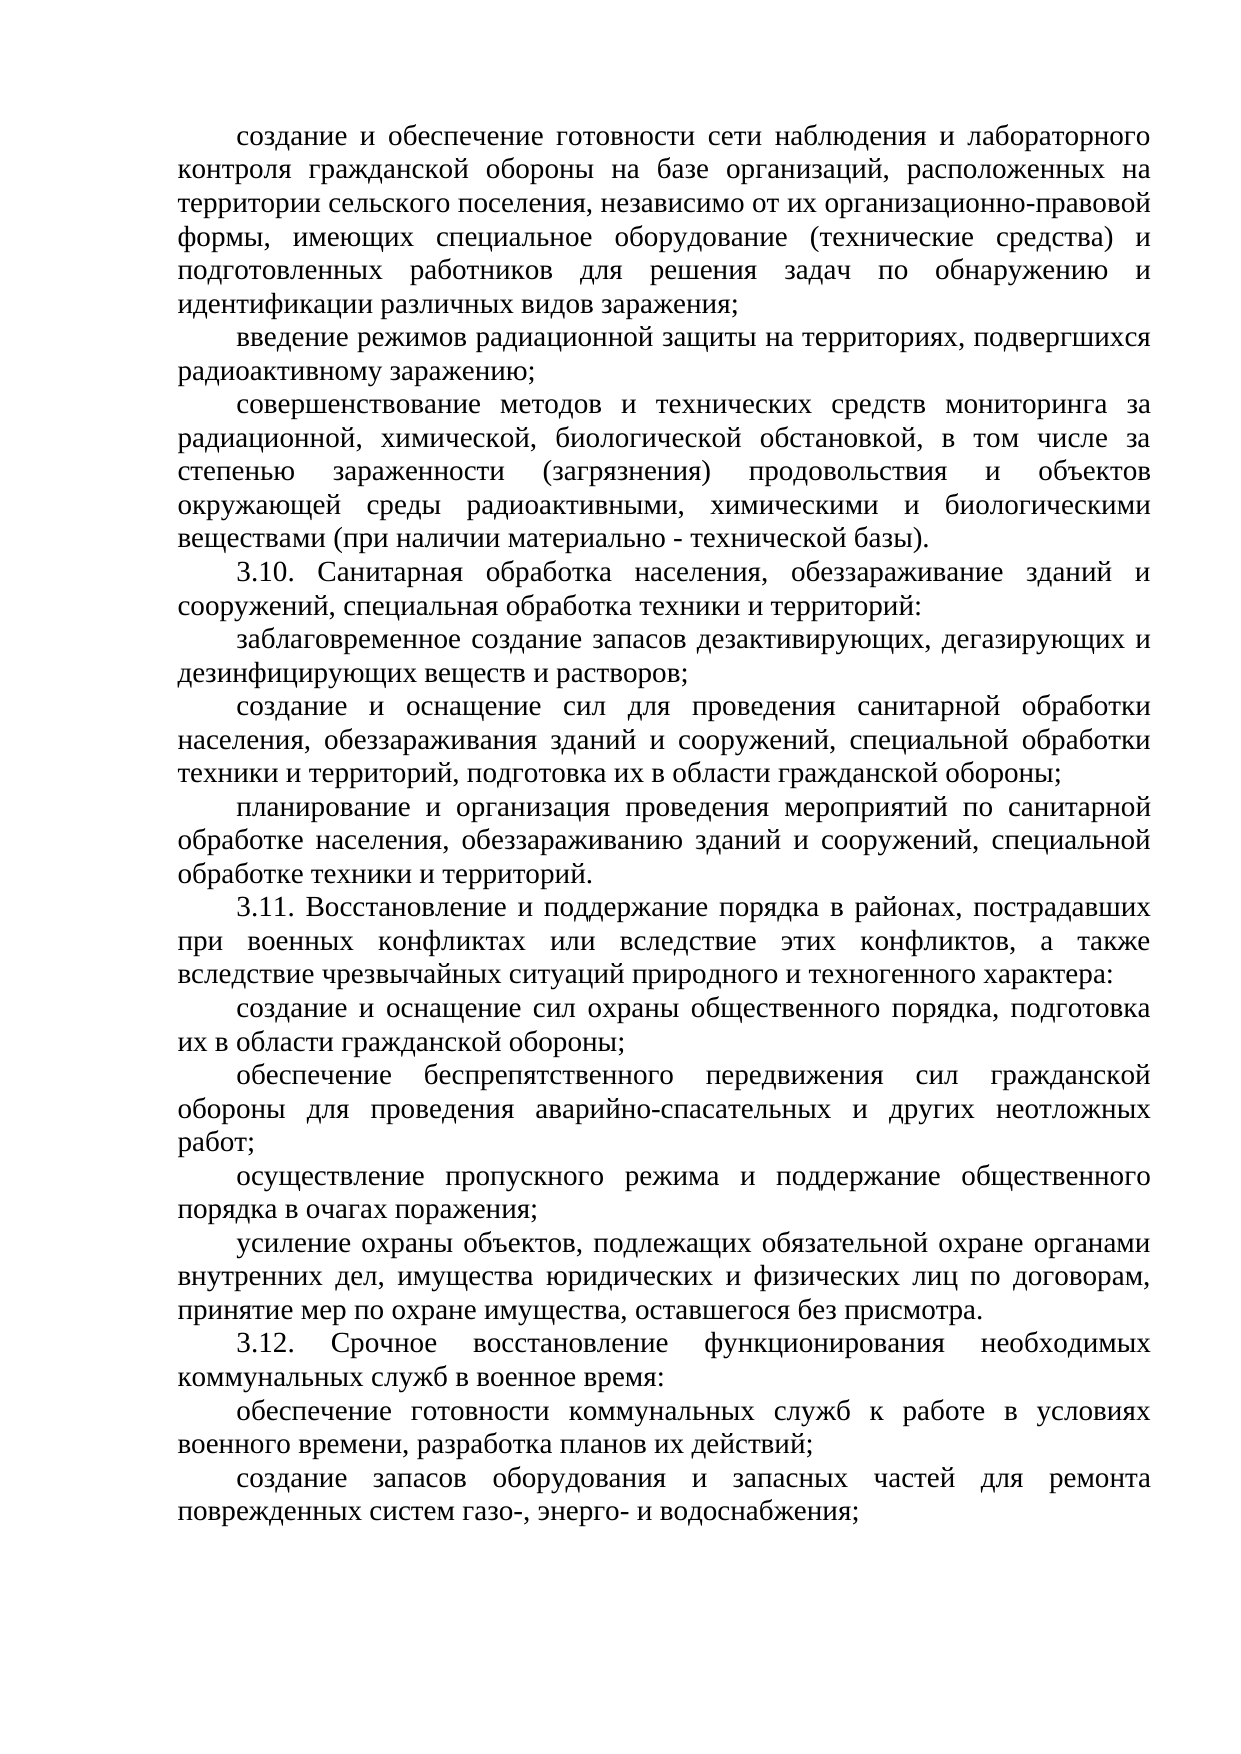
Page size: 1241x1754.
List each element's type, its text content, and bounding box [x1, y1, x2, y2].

text обеспечение беспрепятственного передвижения сил гражданской обороны для проведения аварийно-спасательных и других неотложных работ; [177, 1057, 1152, 1158]
text создание и оснащение сил для проведения санитарной обработки населения, обеззараживания зданий и сооружений, специальной обработки техники и территорий, подготовка их в области гражданской обороны; [177, 688, 1152, 789]
text осуществление пропускного режима и поддержание общественного порядка в очагах поражения; [177, 1158, 1152, 1225]
text создание и обеспечение готовности сети наблюдения и лабораторного контроля гражданской обороны на базе организаций, расположенных на территории сельского поселения, независимо от их организационно-правовой формы, имеющих специальное оборудование (технические средства) и подготовленных работников для решения задач по обнаружению и идентификации различных видов заражения; [177, 118, 1152, 319]
text заблаговременное создание запасов дезактивирующих, дегазирующих и дезинфицирующих веществ и растворов; [177, 621, 1152, 688]
text обеспечение готовности коммунальных служб к работе в условиях военного времени, разработка планов их действий; [177, 1393, 1152, 1460]
text создание запасов оборудования и запасных частей для ремонта поврежденных систем газо-, энерго- и водоснабжения; [177, 1460, 1152, 1527]
text создание и оснащение сил охраны общественного порядка, подготовка их в области гражданской обороны; [177, 990, 1152, 1057]
text 3.10. Санитарная обработка населения, обеззараживание зданий и сооружений, специальная обработка техники и территорий: [177, 554, 1152, 621]
text 3.12. Срочное восстановление функционирования необходимых коммунальных служб в военное время: [177, 1326, 1152, 1393]
text 3.11. Восстановление и поддержание порядка в районах, пострадавших при военных конфликтах или вследствие этих конфликтов, а также вследствие чрезвычайных ситуаций природного и техногенного характера: [177, 889, 1152, 990]
text совершенствование методов и технических средств мониторинга за радиационной, химической, биологической обстановкой, в том числе за степенью зараженности (загрязнения) продовольствия и объектов окружающей среды радиоактивными, химическими и биологическими веществами (при наличии материально - технической базы). [177, 386, 1152, 554]
text планирование и организация проведения мероприятий по санитарной обработке населения, обеззараживанию зданий и сооружений, специальной обработке техники и территорий. [177, 789, 1152, 889]
text усиление охраны объектов, подлежащих обязательной охране органами внутренних дел, имущества юридических и физических лиц по договорам, принятие мер по охране имущества, оставшегося без присмотра. [177, 1225, 1152, 1326]
text введение режимов радиационной защиты на территориях, подвергшихся радиоактивному заражению; [177, 319, 1152, 386]
